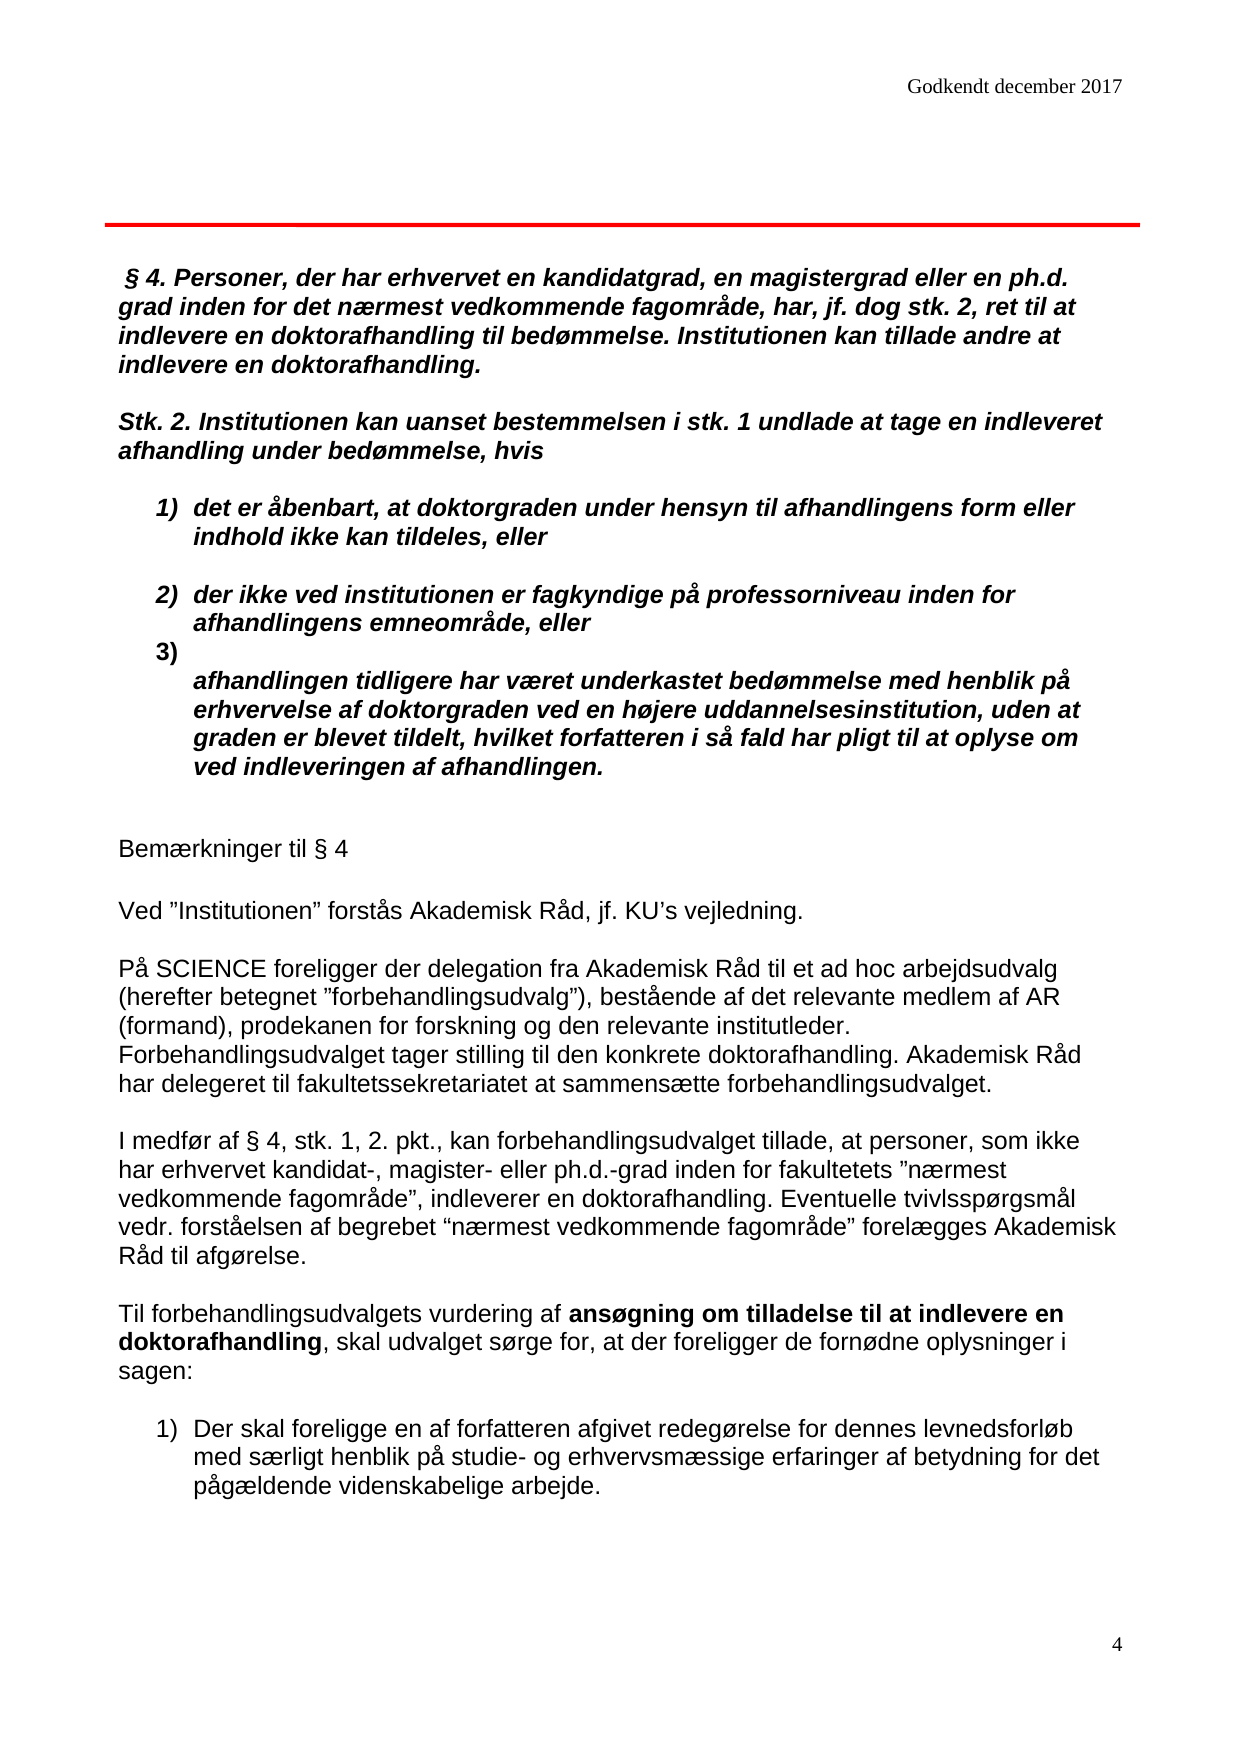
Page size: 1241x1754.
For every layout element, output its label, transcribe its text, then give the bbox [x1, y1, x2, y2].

text § 4. Personer, der har erhvervet en kandidatgrad, en magistergrad eller en ph.d. grad inden for det nærmest vedkommende fagområde, har, jf. dog stk. 2, ret til at indlevere en doktorafhandling til bedømmelse. Institutionen kan tillade andre at indlevere en doktorafhandling. [118, 263, 1122, 378]
text Ved ”Institutionen” forstås Akademisk Råd, jf. KU’s vejledning. [118, 896, 1122, 925]
list afhandlingen tidligere har været underkastet bedømmelse med henblik på erhvervelse af doktorgraden ved en højere uddannelsesinstitution, uden at graden er blevet tildelt, hvilket forfatteren i så fald har pligt til at oplyse om ved indleveringen af afhandlingen. [156, 637, 1122, 805]
text Til forbehandlingsudvalgets vurdering af ansøgning om tilladelse til at indlevere en doktorafhandling, skal udvalget sørge for, at der foreligger de fornødne oplysninger i sagen: [118, 1298, 1122, 1385]
list der ikke ved institutionen er fagkyndige på professorniveau inden for afhandlingens emneområde, eller [156, 580, 1122, 637]
text Stk. 2. Institutionen kan uanset bestemmelsen i stk. 1 undlade at tage en indleveret afhandling under bedømmelse, hvis [118, 407, 1122, 465]
list Der skal foreligge en af forfatteren afgivet redegørelse for dennes levnedsforløb med særligt henblik på studie- og erhvervsmæssige erfaringer af betydning for det pågældende videnskabelige arbejde. [156, 1413, 1122, 1500]
text I medfør af § 4, stk. 1, 2. pkt., kan forbehandlingsudvalget tillade, at personer, som ikke har erhvervet kandidat-, magister- eller ph.d.-grad inden for fakultetets ”nærmest vedkommende fagområde”, indleverer en doktorafhandling. Eventuelle tvivlsspørgsmål vedr. forståelsen af begrebet “nærmest vedkommende fagområde” forelægges Akademisk Råd til afgørelse. [118, 1126, 1122, 1270]
list det er åbenbart, at doktorgraden under hensyn til afhandlingens form eller indhold ikke kan tildeles, eller [156, 493, 1122, 551]
text På SCIENCE foreligger der delegation fra Akademisk Råd til et ad hoc arbejdsudvalg (herefter betegnet ”forbehandlingsudvalg”), bestående af det relevante medlem af AR (formand), prodekanen for forskning og den relevante institutleder. Forbehandlingsudvalget tager stilling til den konkrete doktorafhandling. Akademisk Råd har delegeret til fakultetssekretariatet at sammensætte forbehandlingsudvalget. [118, 953, 1122, 1097]
text Bemærkninger til § 4 [118, 834, 1122, 862]
